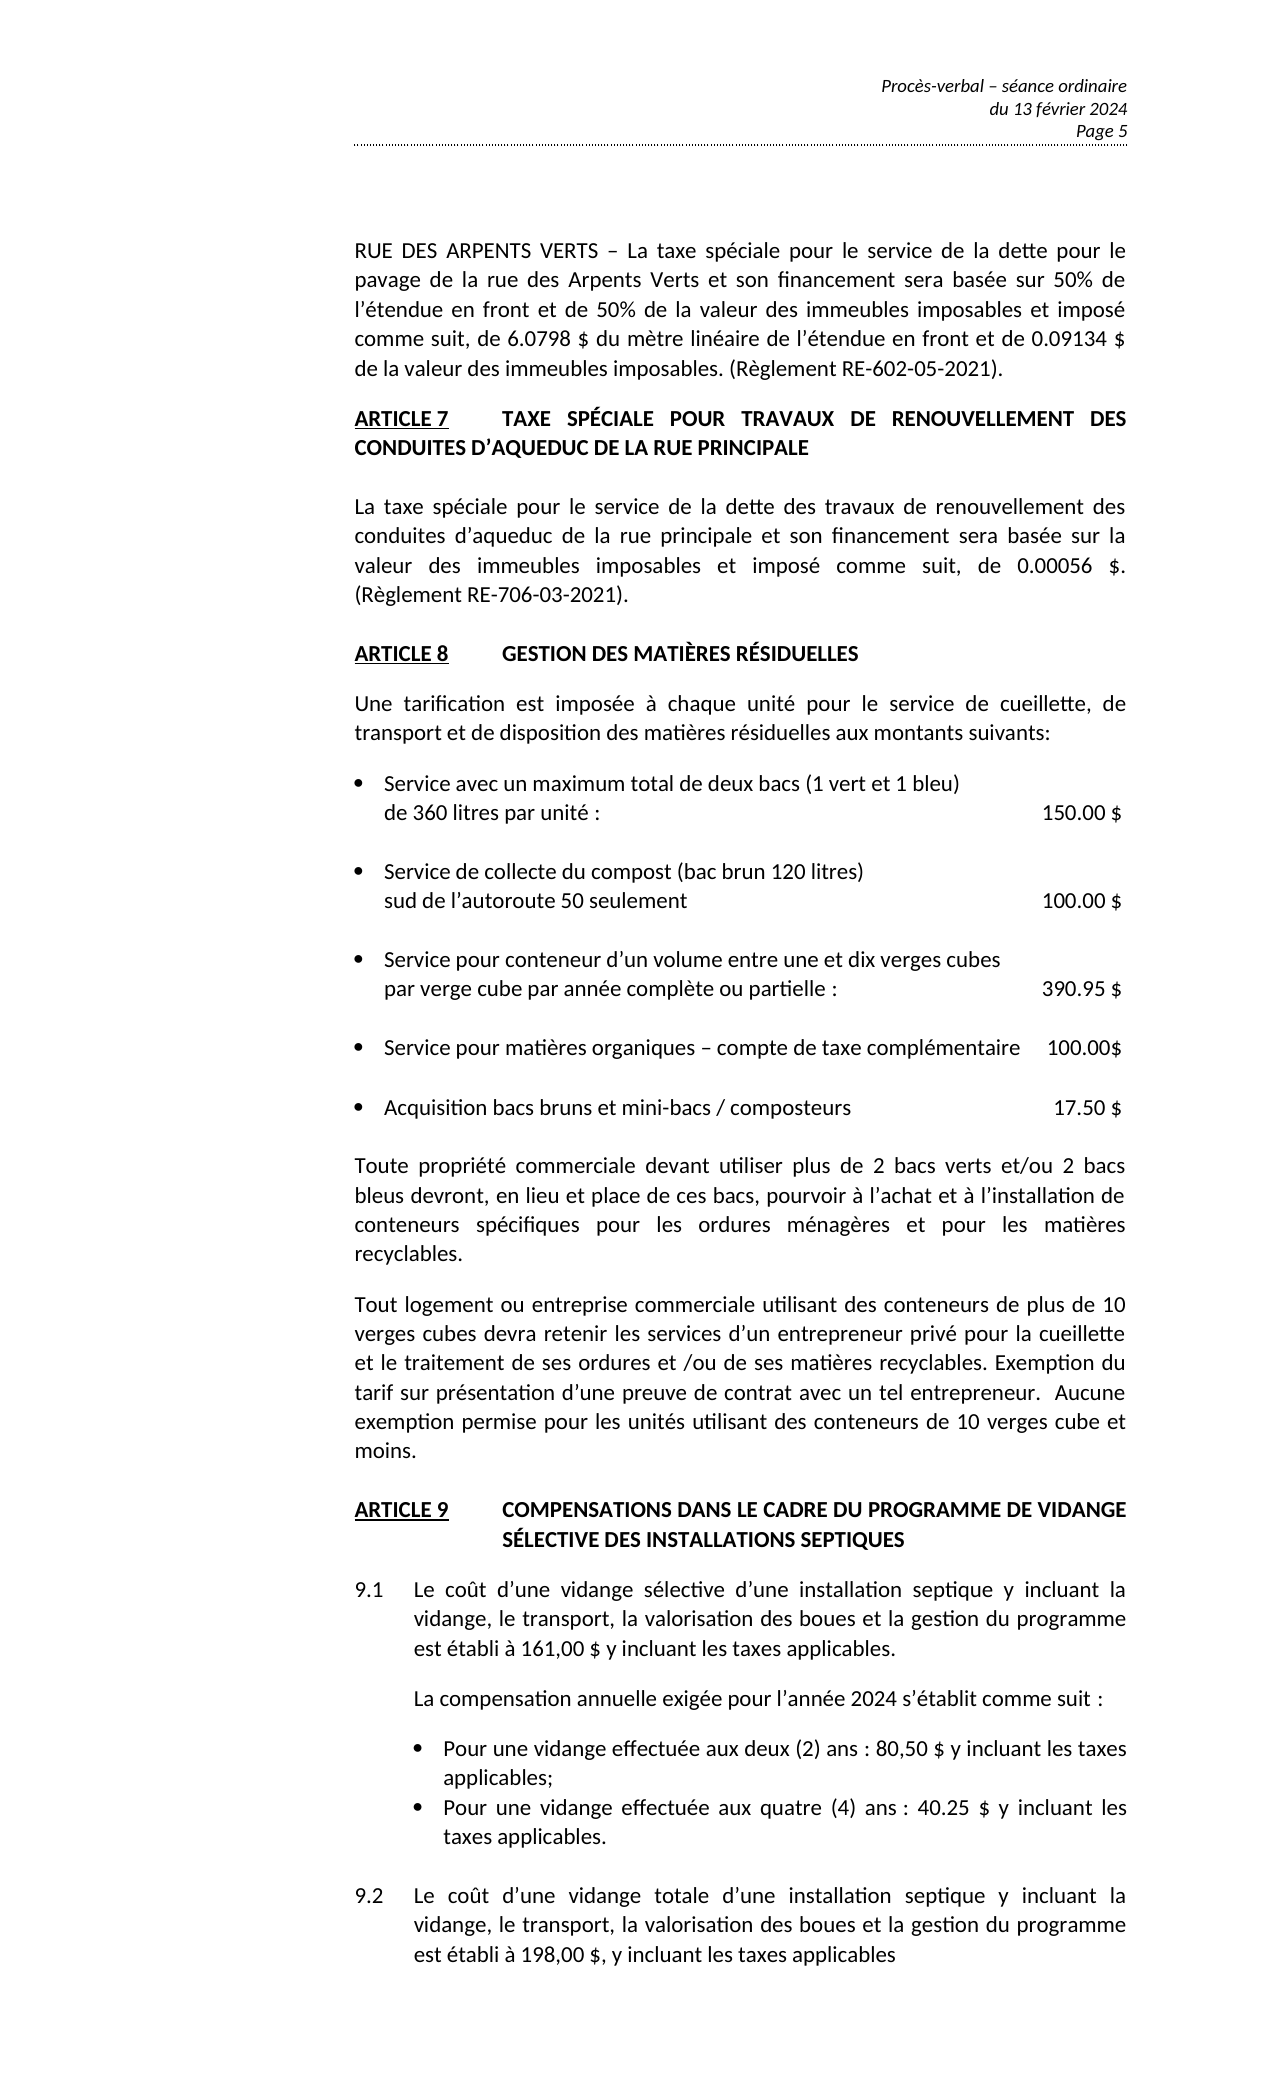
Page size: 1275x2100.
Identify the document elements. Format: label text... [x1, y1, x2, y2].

list Service avec un maximum total de deux bacs (1 vert et 1 bleu) [354, 769, 1127, 797]
text La taxe spéciale pour le service de la dette des travaux de renouvellement des conduites d’aqueduc de la rue principale et son financement sera basée sur la valeur des immeubles imposables et imposé comme suit, de 0.00056 $. (Règlement RE-706-03-2021). [354, 492, 1127, 608]
list Acquisition bacs bruns et mini-bacs / composteurs 17.50 $ [354, 1093, 1127, 1121]
text ARTICLE 7 TAXE SPÉCIALE POUR TRAVAUX DE RENOUVELLEMENT DES CONDUITES D’AQUEDUC DE LA RUE PRINCIPALE [354, 404, 1127, 461]
list par verge cube par année complète ou partielle : 390.95 $ [384, 974, 1127, 1002]
list Service pour matières organiques – compte de taxe complémentaire 100.00$ [354, 1033, 1127, 1061]
list Service pour conteneur d’un volume entre une et dix verges cubes [354, 945, 1127, 973]
list Pour une vidange effectuée aux deux (2) ans : 80,50 $ y incluant les taxes applicables; [413, 1734, 1127, 1791]
text Toute propriété commerciale devant utiliser plus de 2 bacs verts et/ou 2 bacs bleus devront, en lieu et place de ces bacs, pourvoir à l’achat et à l’installation de conteneurs spécifiques pour les ordures ménagères et pour les matières recyclables. [354, 1151, 1127, 1267]
list Pour une vidange effectuée aux quatre (4) ans : 40.25 $ y incluant les taxes applicables. [413, 1793, 1127, 1850]
text La compensation annuelle exigée pour l’année 2024 s’établit comme suit : [413, 1684, 1127, 1712]
text 9.1 Le coût d’une vidange sélective d’une installation septique y incluant la vidange, le transport, la valorisation des boues et la gestion du programme est établi à 161,00 $ y incluant les taxes applicables. [354, 1575, 1127, 1662]
list de 360 litres par unité : 150.00 $ [384, 798, 1127, 826]
text RUE DES ARPENTS VERTS – La taxe spéciale pour le service de la dette pour le pavage de la rue des Arpents Verts et son financement sera basée sur 50% de l’étendue en front et de 50% de la valeur des immeubles imposables et imposé comme suit, de 6.0798 $ du mètre linéaire de l’étendue en front et de 0.09134 $ de la valeur des immeubles imposables. (Règlement RE-602-05-2021). [354, 236, 1127, 382]
text ARTICLE 9 COMPENSATIONS DANS LE CADRE DU PROGRAMME DE VIDANGE SÉLECTIVE DES INSTALLATIONS SEPTIQUES [354, 1495, 1127, 1553]
text Une tarification est imposée à chaque unité pour le service de cueillette, de transport et de disposition des matières résiduelles aux montants suivants: [354, 689, 1127, 747]
list Service de collecte du compost (bac brun 120 litres) [354, 857, 1127, 885]
list sud de l’autoroute 50 seulement 100.00 $ [384, 886, 1127, 914]
text Tout logement ou entreprise commerciale utilisant des conteneurs de plus de 10 verges cubes devra retenir les services d’un entrepreneur privé pour la cueillette et le traitement de ses ordures et /ou de ses matières recyclables. Exemption du tarif sur présentation d’une preuve de contrat avec un tel entrepreneur. Aucune exemption permise pour les unités utilisant des conteneurs de 10 verges cube et moins. [354, 1290, 1127, 1464]
text ARTICLE 8 GESTION DES MATIÈRES RÉSIDUELLES [354, 639, 1127, 667]
text 9.2 Le coût d’une vidange totale d’une installation septique y incluant la vidange, le transport, la valorisation des boues et la gestion du programme est établi à 198,00 $, y incluant les taxes applicables [354, 1881, 1127, 1968]
